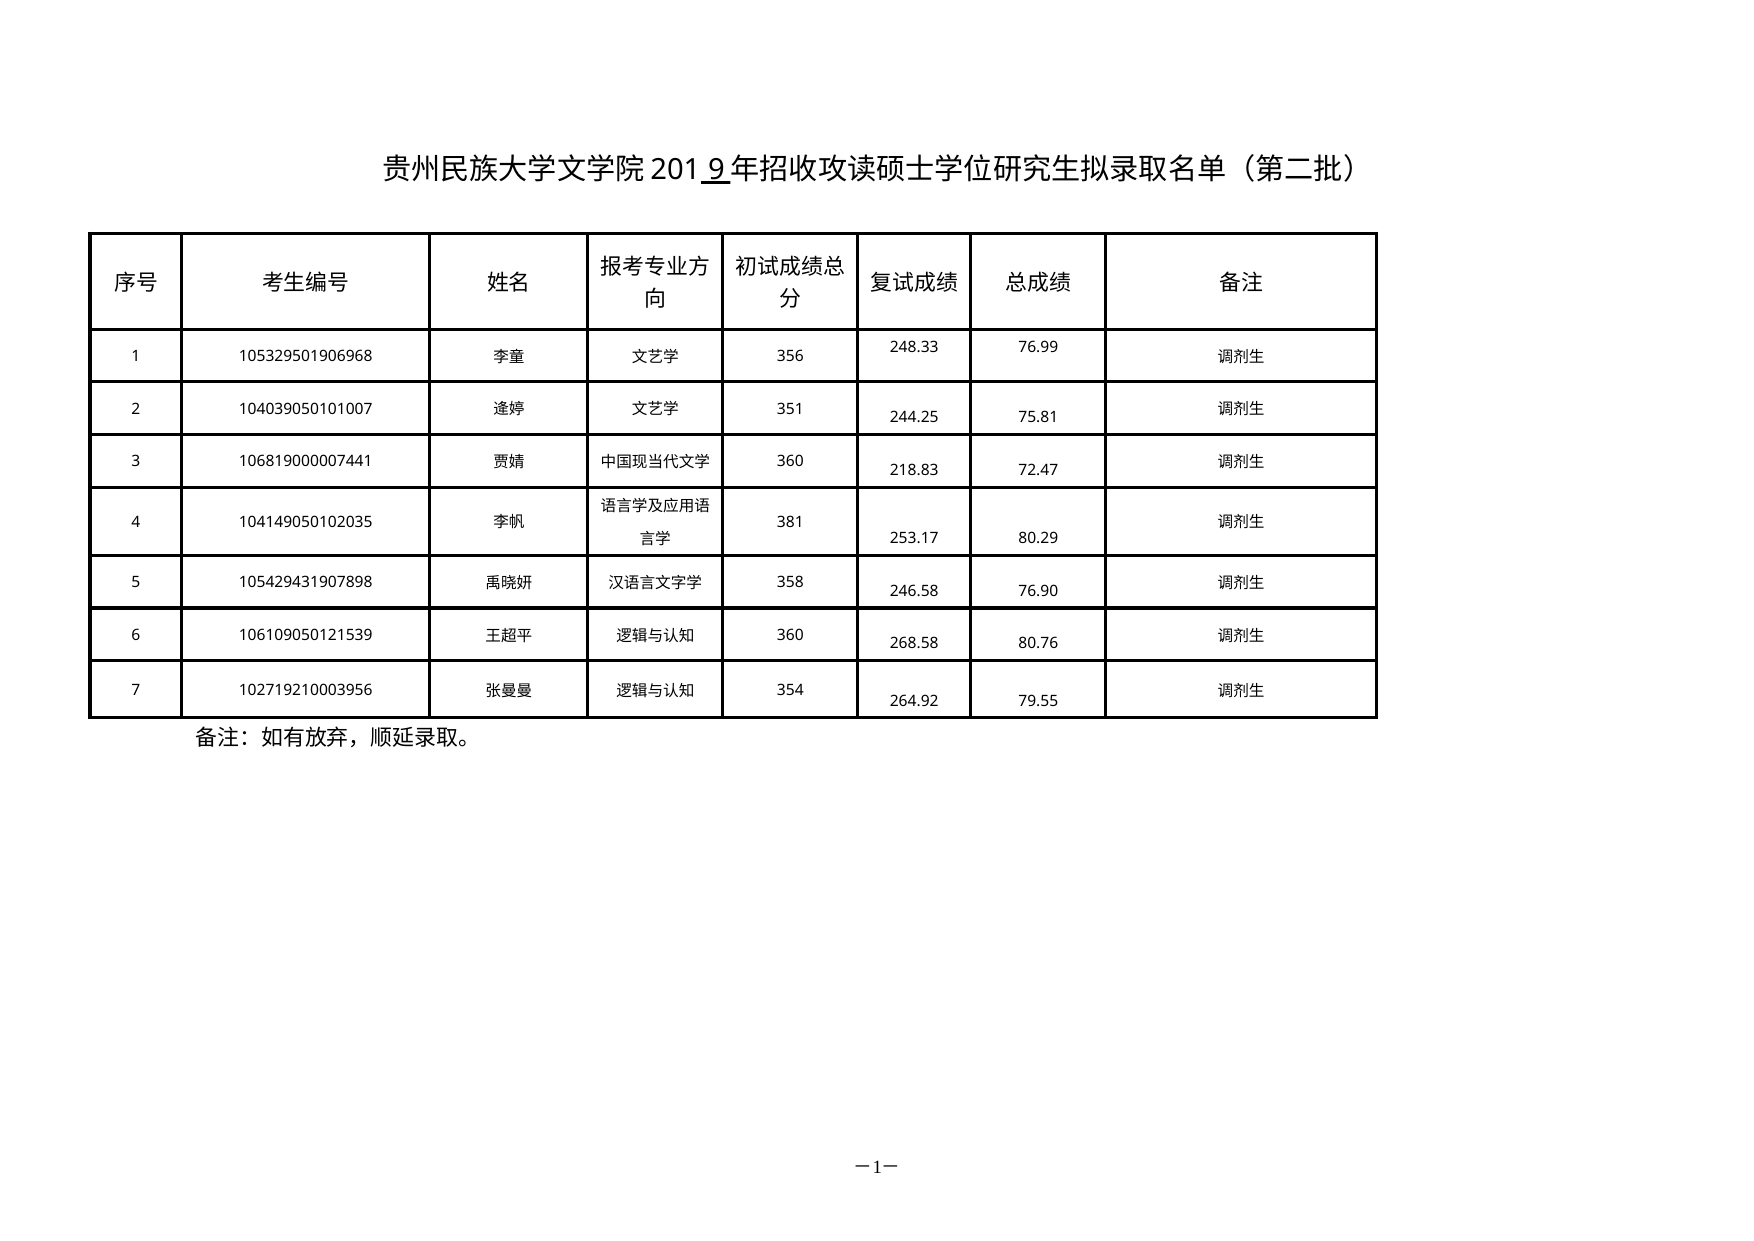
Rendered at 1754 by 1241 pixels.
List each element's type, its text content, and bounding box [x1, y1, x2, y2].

table_cell 李帆 [431, 489, 586, 554]
table_cell 5 [92, 557, 180, 606]
table_header 复试成绩 [859, 235, 969, 327]
table_cell 中国现当代文学 [589, 436, 721, 486]
table_cell 106109050121539 [183, 610, 428, 659]
table_cell 贾婧 [431, 436, 586, 486]
table_cell 72.47 [972, 436, 1104, 486]
table_cell 80.76 [972, 610, 1104, 659]
table_cell 360 [724, 436, 856, 486]
table_cell 351 [724, 383, 856, 433]
table_cell 调剂生 [1107, 557, 1375, 606]
table_cell 105429431907898 [183, 557, 428, 606]
table_cell 调剂生 [1107, 610, 1375, 659]
table_cell 106819000007441 [183, 436, 428, 486]
table_cell 358 [724, 557, 856, 606]
table_header 报考专业方向 [589, 235, 721, 327]
table_header 姓名 [431, 235, 586, 327]
table_cell 李童 [431, 331, 586, 380]
table_cell 76.99 [972, 331, 1104, 380]
table_cell 79.55 [972, 662, 1104, 716]
table_cell 文艺学 [589, 383, 721, 433]
table_cell 102719210003956 [183, 662, 428, 716]
table_cell 7 [92, 662, 180, 716]
table_cell 218.83 [859, 436, 969, 486]
table_cell 80.29 [972, 489, 1104, 554]
table_cell 王超平 [431, 610, 586, 659]
table_header 序号 [92, 235, 180, 327]
table_cell 语言学及应用语言学 [589, 489, 721, 554]
table_cell 360 [724, 610, 856, 659]
table_cell 张曼曼 [431, 662, 586, 716]
table_cell 244.25 [859, 383, 969, 433]
table_cell 文艺学 [589, 331, 721, 380]
table_cell 调剂生 [1107, 331, 1375, 380]
table_cell 逄婷 [431, 383, 586, 433]
table_cell 逻辑与认知 [589, 610, 721, 659]
table_cell 调剂生 [1107, 489, 1375, 554]
table_cell 调剂生 [1107, 383, 1375, 433]
table_cell 汉语言文字学 [589, 557, 721, 606]
table_cell 调剂生 [1107, 662, 1375, 716]
table_cell 105329501906968 [183, 331, 428, 380]
table_cell 264.92 [859, 662, 969, 716]
table_cell 2 [92, 383, 180, 433]
table_cell 104039050101007 [183, 383, 428, 433]
table_header 初试成绩总分 [724, 235, 856, 327]
table_cell 104149050102035 [183, 489, 428, 554]
table_cell 381 [724, 489, 856, 554]
text 贵州民族大学文学院201 9年招收攻读硕士学位研究生拟录取名单（第二批） [150, 134, 1604, 199]
table_cell 6 [92, 610, 180, 659]
table_cell 调剂生 [1107, 436, 1375, 486]
table_cell 356 [724, 331, 856, 380]
table_cell 248.33 [859, 331, 969, 380]
table_header 总成绩 [972, 235, 1104, 327]
table_cell 1 [92, 331, 180, 380]
table_cell 75.81 [972, 383, 1104, 433]
table_header 考生编号 [183, 235, 428, 327]
table_cell 4 [92, 489, 180, 554]
table_cell 268.58 [859, 610, 969, 659]
text 备注：如有放弃，顺延录取。 [150, 719, 1604, 752]
table_cell 253.17 [859, 489, 969, 554]
table_cell 3 [92, 436, 180, 486]
table_cell 246.58 [859, 557, 969, 606]
table_cell 禹晓妍 [431, 557, 586, 606]
table_cell 354 [724, 662, 856, 716]
table_cell 逻辑与认知 [589, 662, 721, 716]
table_header 备注 [1107, 235, 1375, 327]
table_cell 76.90 [972, 557, 1104, 606]
